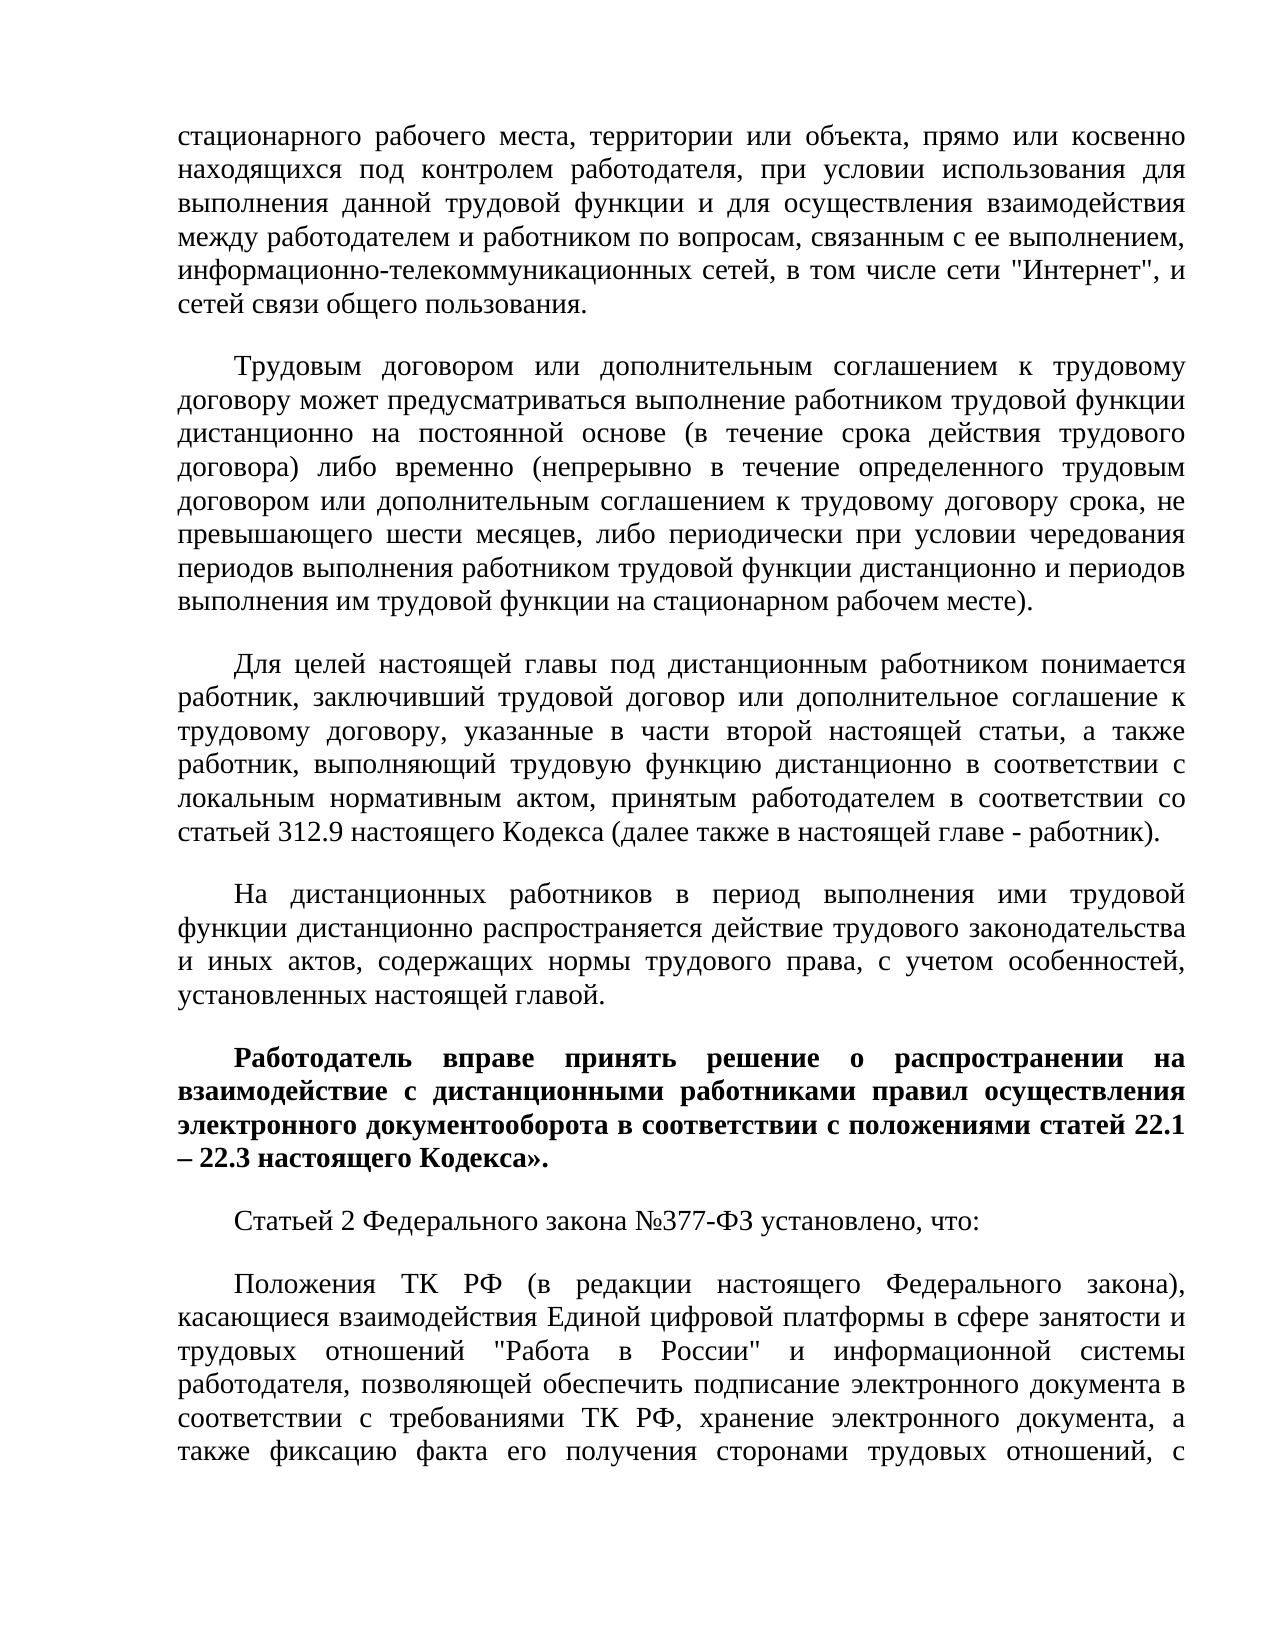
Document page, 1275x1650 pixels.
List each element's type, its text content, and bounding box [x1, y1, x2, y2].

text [177, 118, 1186, 319]
text Для целей настоящей главы под дистанционным работником понимается работник, заключивший трудовой договор или дополнительное соглашение к трудовому договору, указанные в части второй настоящей статьи, а также работник, выполняющий трудовую функцию дистанционно в соответствии с локальным нормативным актом, принятым работодателем в соответствии со статьей 312.9 настоящего Кодекса (далее также в настоящей главе - работник). [177, 646, 1186, 847]
text Работодатель вправе принять решение о распространении на взаимодействие с дистанционными работниками правил осуществления электронного документооборота в соответствии с положениями статей 22.1 – 22.3 настоящего Кодекса». [177, 1040, 1186, 1174]
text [177, 1266, 1186, 1467]
text Статьей 2 Федерального закона №377-ФЗ установлено, что: [177, 1203, 1186, 1237]
text Трудовым договором или дополнительным соглашением к трудовому договору может предусматриваться выполнение работником трудовой функции дистанционно на постоянной основе (в течение срока действия трудового договора) либо временно (непрерывно в течение определенного трудовым договором или дополнительным соглашением к трудовому договору срока, не превышающего шести месяцев, либо периодически при условии чередования периодов выполнения работником трудовой функции дистанционно и периодов выполнения им трудовой функции на стационарном рабочем месте). [177, 348, 1186, 617]
text На дистанционных работников в период выполнения ими трудовой функции дистанционно распространяется действие трудового законодательства и иных актов, содержащих нормы трудового права, с учетом особенностей, установленных настоящей главой. [177, 876, 1186, 1011]
